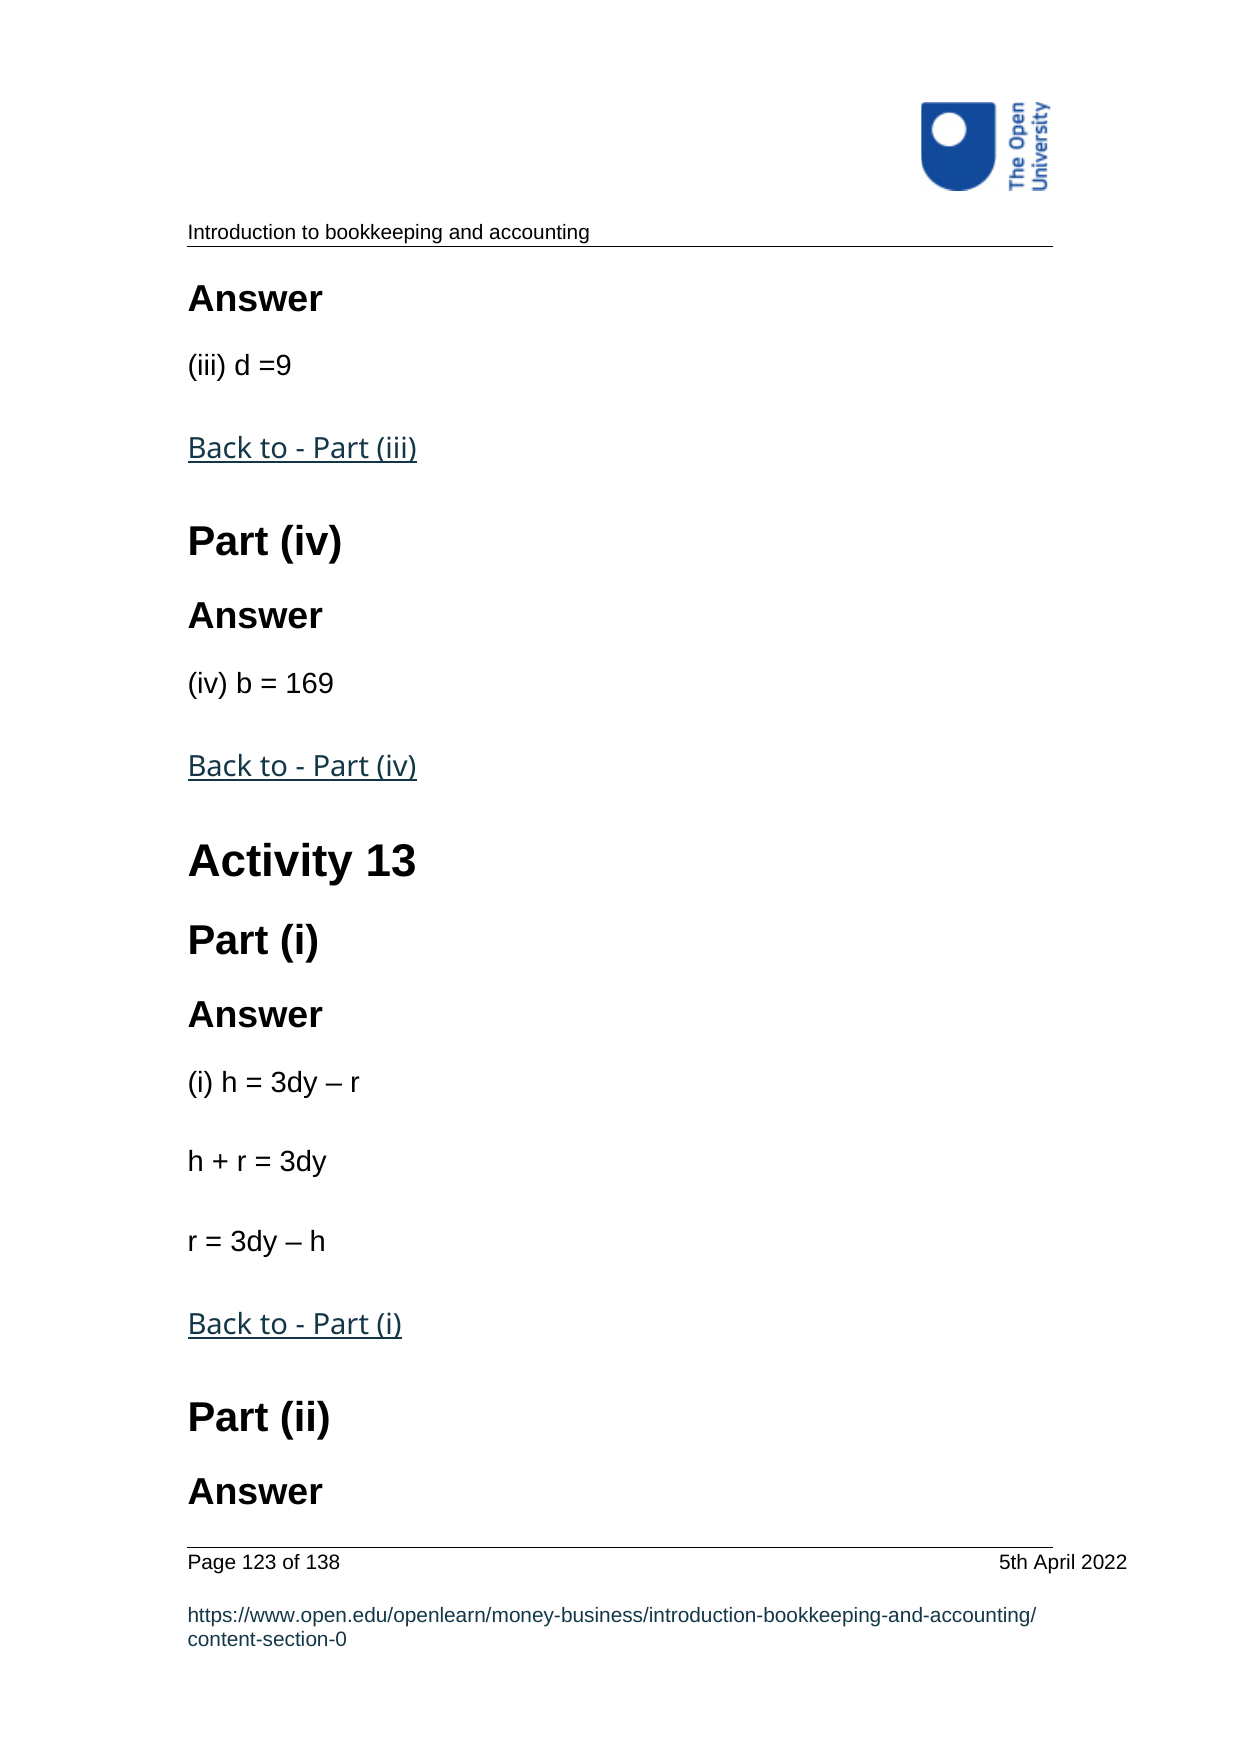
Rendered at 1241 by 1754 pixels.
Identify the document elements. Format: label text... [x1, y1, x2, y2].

subtitle Part (i) [187, 916, 1053, 963]
text Back to - Part (i) [187, 1303, 1053, 1343]
text Back to - Part (iv) [187, 745, 1053, 785]
subtitle Activity 13 [187, 834, 1053, 886]
text h + r = 3dy [187, 1144, 1053, 1178]
text Back to - Part (iii) [187, 428, 1053, 467]
picture [921, 102, 1052, 191]
subtitle Part (ii) [187, 1392, 1053, 1440]
text (iii) d =9 [187, 348, 1053, 382]
subtitle Part (iv) [187, 516, 1053, 564]
subtitle Answer [187, 593, 1053, 636]
text (iv) b = 169 [187, 666, 1053, 699]
text r = 3dy – h [187, 1224, 1053, 1257]
text (i) h = 3dy – r [187, 1065, 1053, 1098]
subtitle Answer [187, 276, 1053, 319]
subtitle Answer [187, 1469, 1053, 1512]
subtitle Answer [187, 993, 1053, 1036]
